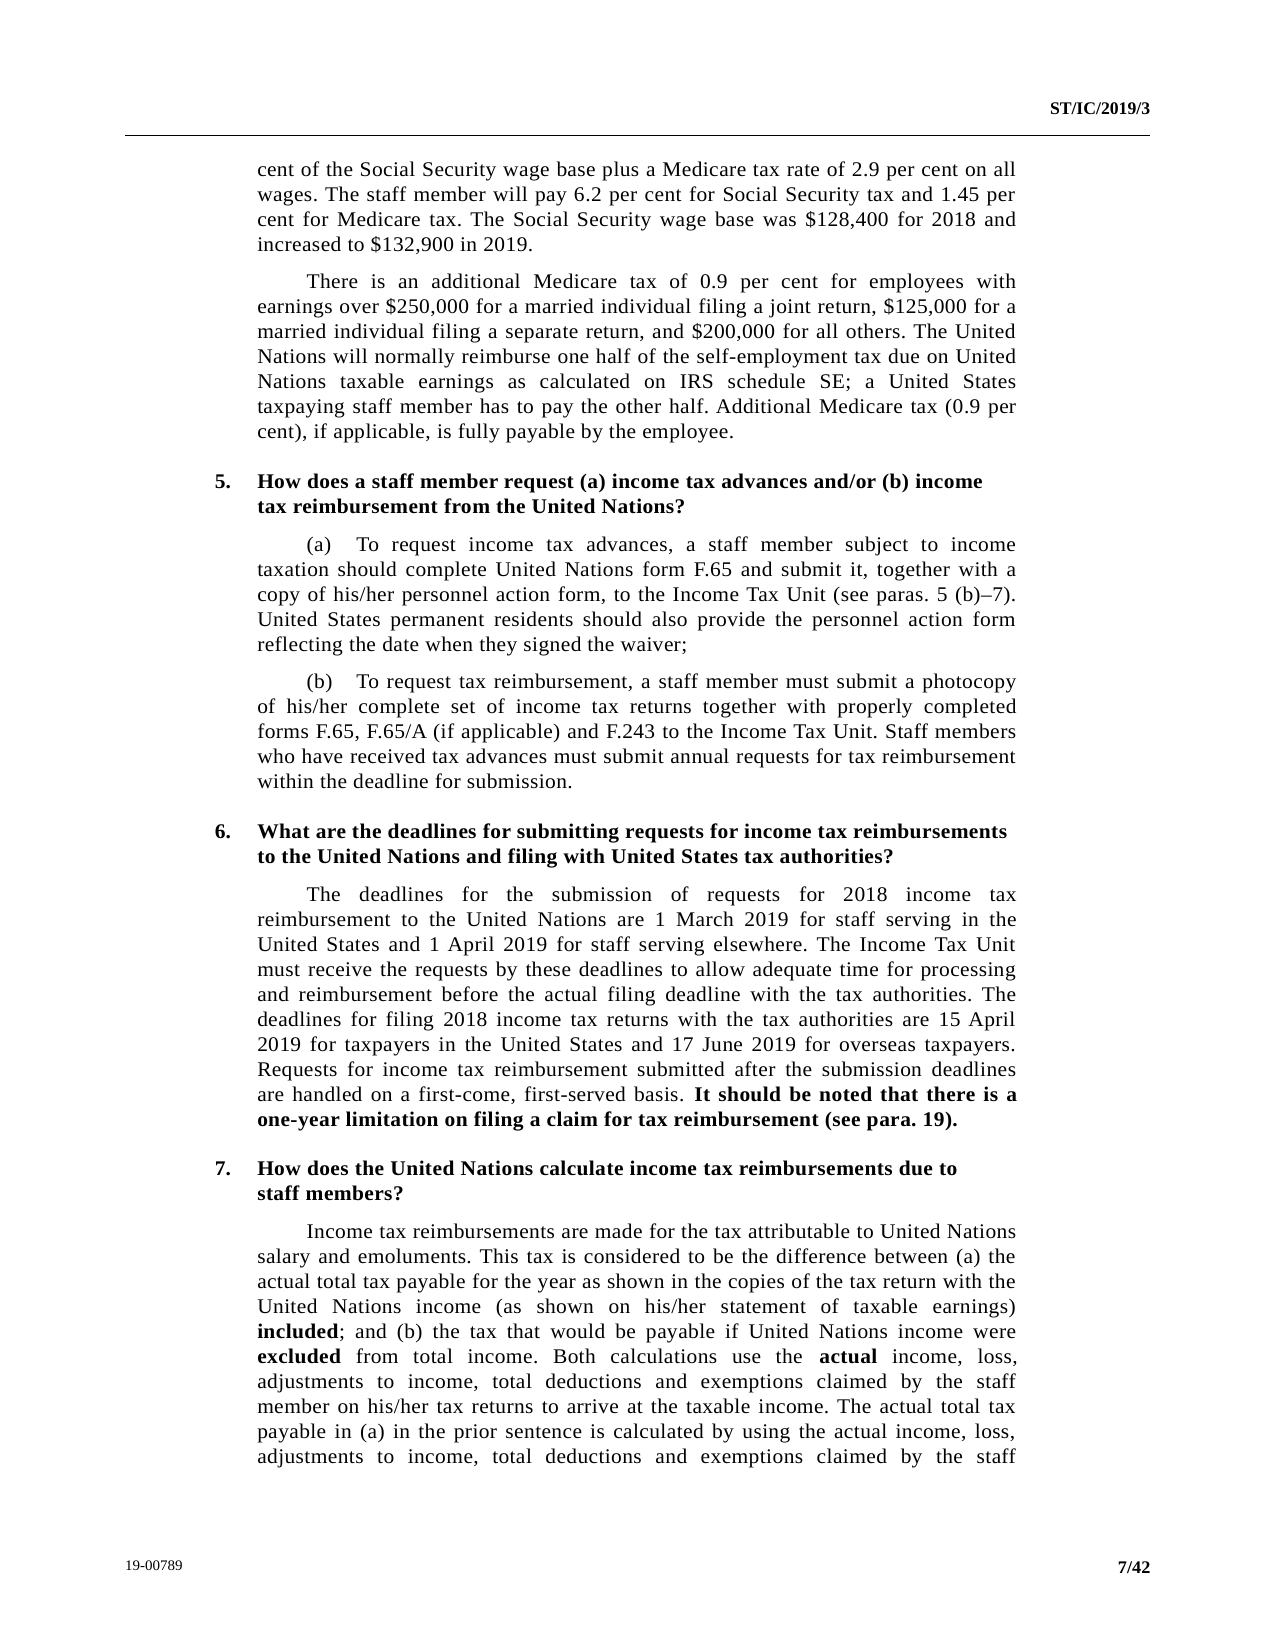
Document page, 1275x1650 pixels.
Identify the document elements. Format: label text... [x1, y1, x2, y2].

text 7. How does the United Nations calculate income tax reimbursements due to staff members? [125, 1156, 1019, 1206]
text 5. How does a staff member request (a) income tax advances and/or (b) income tax reimbursement from the United Nations? [125, 468, 1019, 518]
text The deadlines for the submission of requests for 2018 income tax reimbursement to the United Nations are 1 March 2019 for staff serving in the United States and 1 April 2019 for staff serving elsewhere. The Income Tax Unit must receive the requests by these deadlines to allow adequate time for processing and reimbursement before the actual filing deadline with the tax authorities. The deadlines for filing 2018 income tax returns with the tax authorities are 15 April 2019 for taxpayers in the United States and 17 June 2019 for overseas taxpayers. Requests for income tax reimbursement submitted after the submission deadlines are handled on a first-come, first-served basis. It should be noted that there is a one-year limitation on filing a claim for tax reimbursement (see para. 19). [257, 881, 1018, 1131]
text There is an additional Medicare tax of 0.9 per cent for employees with earnings over $250,000 for a married individual filing a joint return, $125,000 for a married individual filing a separate return, and $200,000 for all others. The United Nations will normally reimburse one half of the self-employment tax due on United Nations taxable earnings as calculated on IRS schedule SE; a United States taxpaying staff member has to pay the other half. Additional Medicare tax (0.9 per cent), if applicable, is fully payable by the employee. [257, 268, 1018, 443]
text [257, 156, 1018, 256]
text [257, 1218, 1018, 1468]
text 6. What are the deadlines for submitting requests for income tax reimbursements to the United Nations and filing with United States tax authorities? [125, 818, 1019, 868]
text (a) To request income tax advances, a staff member subject to income taxation should complete United Nations form F.65 and submit it, together with a copy of his/her personnel action form, to the Income Tax Unit (see paras. 5 (b)–7). United States permanent residents should also provide the personnel action form reflecting the date when they signed the waiver; [257, 531, 1018, 656]
text (b) To request tax reimbursement, a staff member must submit a photocopy of his/her complete set of income tax returns together with properly completed forms F.65, F.65/A (if applicable) and F.243 to the Income Tax Unit. Staff members who have received tax advances must submit annual requests for tax reimbursement within the deadline for submission. [257, 668, 1018, 793]
